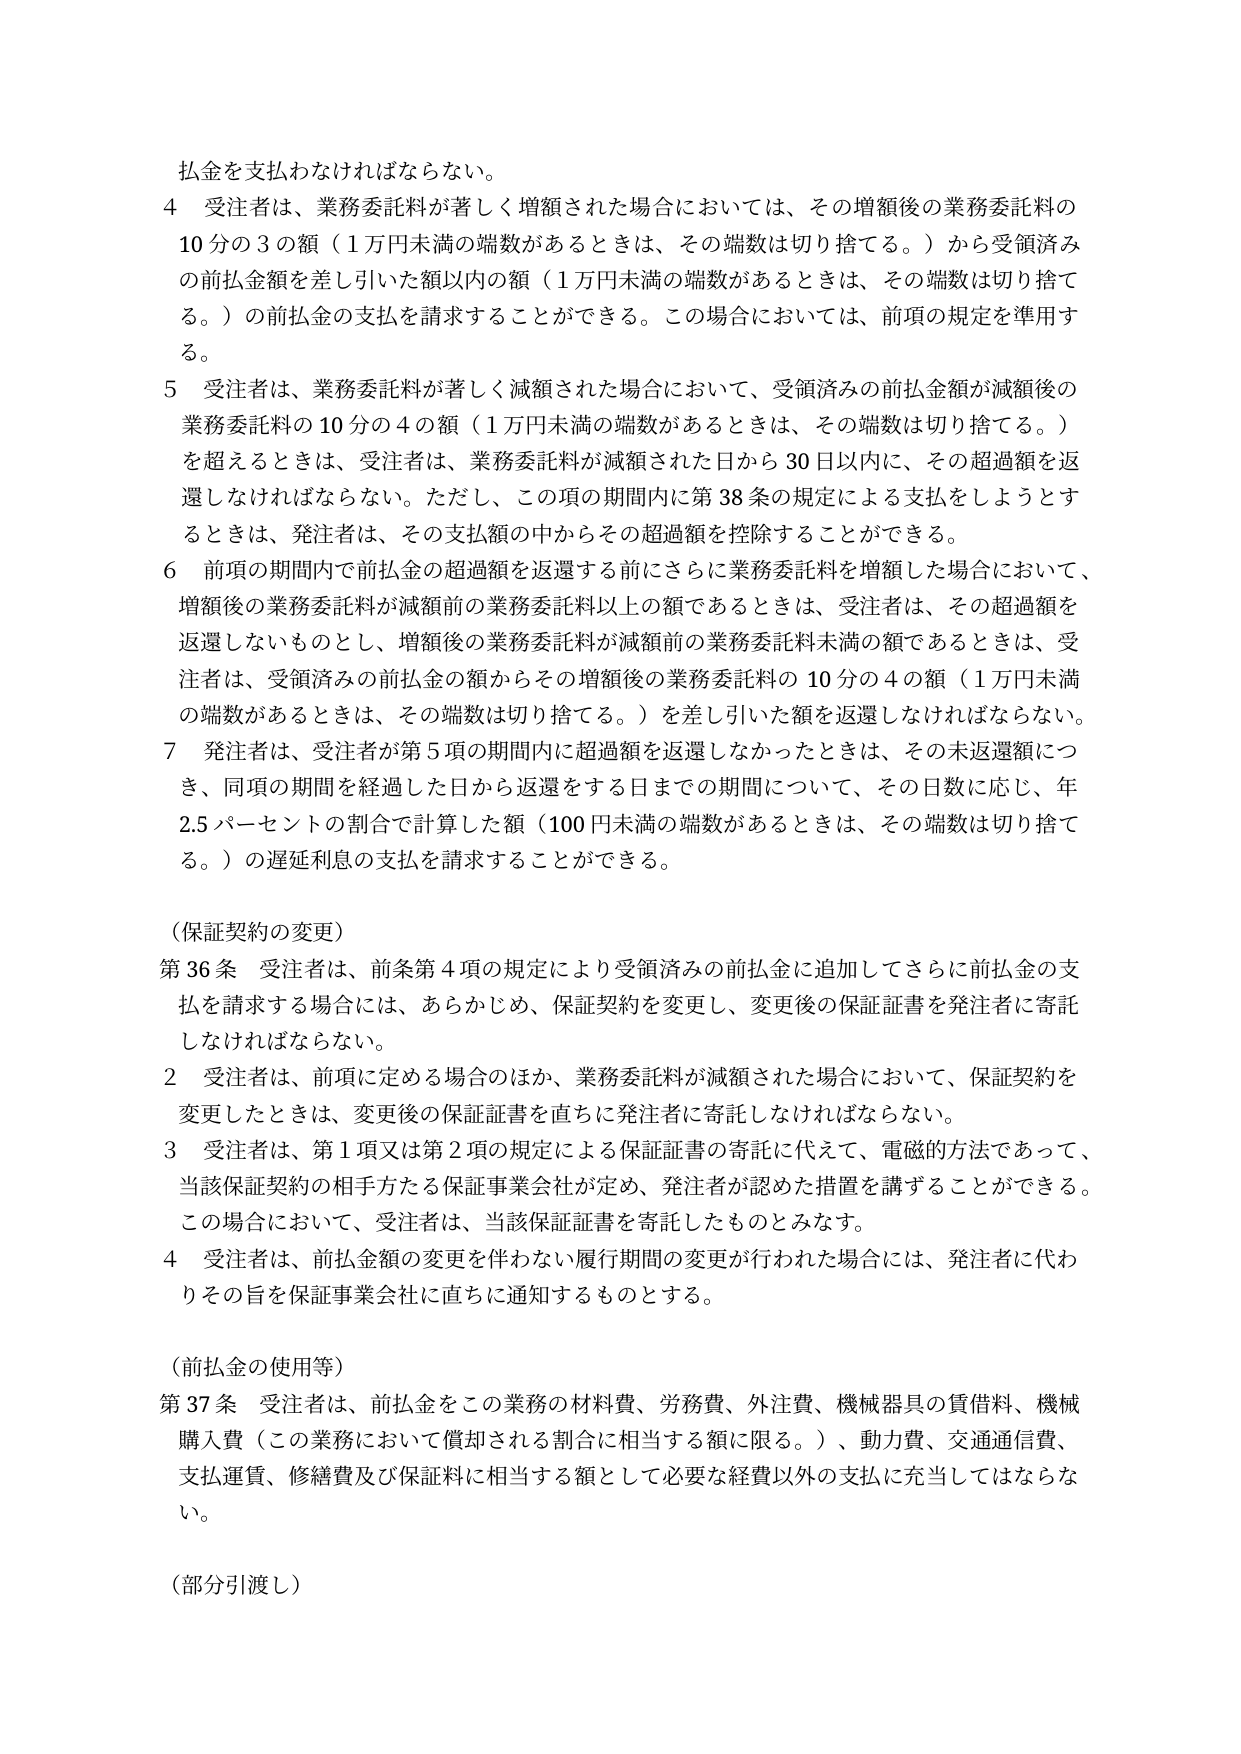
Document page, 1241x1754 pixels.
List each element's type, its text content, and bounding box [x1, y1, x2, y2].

text ７ 発注者は、受注者が第５項の期間内に超過額を返還しなかったときは、その未返還額につき、同項の期間を経過した日から返還をする日までの期間について、その日数に応じ、年2.5パーセントの割合で計算した額（100円未満の端数があるときは、その端数は切り捨てる。）の遅延利息の支払を請求することができる。 [159, 732, 1081, 877]
text ５ 受注者は、業務委託料が著しく減額された場合において、受領済みの前払金額が減額後の業務委託料の10分の４の額（１万円未満の端数があるときは、その端数は切り捨てる。）を超えるときは、受注者は、業務委託料が減額された日から30日以内に、その超過額を返還しなければならない。ただし、この項の期間内に第38条の規定による支払をしようとするときは、発注者は、その支払額の中からその超過額を控除することができる。 [159, 369, 1081, 551]
text ４ 受注者は、前払金額の変更を伴わない履行期間の変更が行われた場合には、発注者に代わりその旨を保証事業会社に直ちに通知するものとする。 [159, 1239, 1081, 1312]
text 第37条 受注者は、前払金をこの業務の材料費、労務費、外注費、機械器具の賃借料、機械購入費（この業務において償却される割合に相当する額に限る。）、動力費、交通通信費、支払運賃、修繕費及び保証料に相当する額として必要な経費以外の支払に充当してはならない。 [159, 1384, 1081, 1529]
text ２ 受注者は、前項に定める場合のほか、業務委託料が減額された場合において、保証契約を変更したときは、変更後の保証証書を直ちに発注者に寄託しなければならない。 [159, 1058, 1081, 1131]
text （部分引渡し） [159, 1566, 1081, 1602]
text 第36条 受注者は、前条第４項の規定により受領済みの前払金に追加してさらに前払金の支払を請求する場合には、あらかじめ、保証契約を変更し、変更後の保証証書を発注者に寄託しなければならない。 [159, 949, 1081, 1058]
text （保証契約の変更） [159, 913, 1081, 949]
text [159, 152, 1081, 188]
text ３ 受注者は、第１項又は第２項の規定による保証証書の寄託に代えて、電磁的方法であって、当該保証契約の相手方たる保証事業会社が定め、発注者が認めた措置を講ずることができる。この場合において、受注者は、当該保証証書を寄託したものとみなす。 [159, 1131, 1081, 1239]
text （前払金の使用等） [159, 1348, 1081, 1384]
text ６ 前項の期間内で前払金の超過額を返還する前にさらに業務委託料を増額した場合において、増額後の業務委託料が減額前の業務委託料以上の額であるときは、受注者は、その超過額を返還しないものとし、増額後の業務委託料が減額前の業務委託料未満の額であるときは、受注者は、受領済みの前払金の額からその増額後の業務委託料の10分の４の額（１万円未満の端数があるときは、その端数は切り捨てる。）を差し引いた額を返還しなければならない。 [159, 551, 1081, 732]
text ４ 受注者は、業務委託料が著しく増額された場合においては、その増額後の業務委託料の10分の３の額（１万円未満の端数があるときは、その端数は切り捨てる。）から受領済みの前払金額を差し引いた額以内の額（１万円未満の端数があるときは、その端数は切り捨てる。）の前払金の支払を請求することができる。この場合においては、前項の規定を準用する。 [159, 188, 1081, 369]
